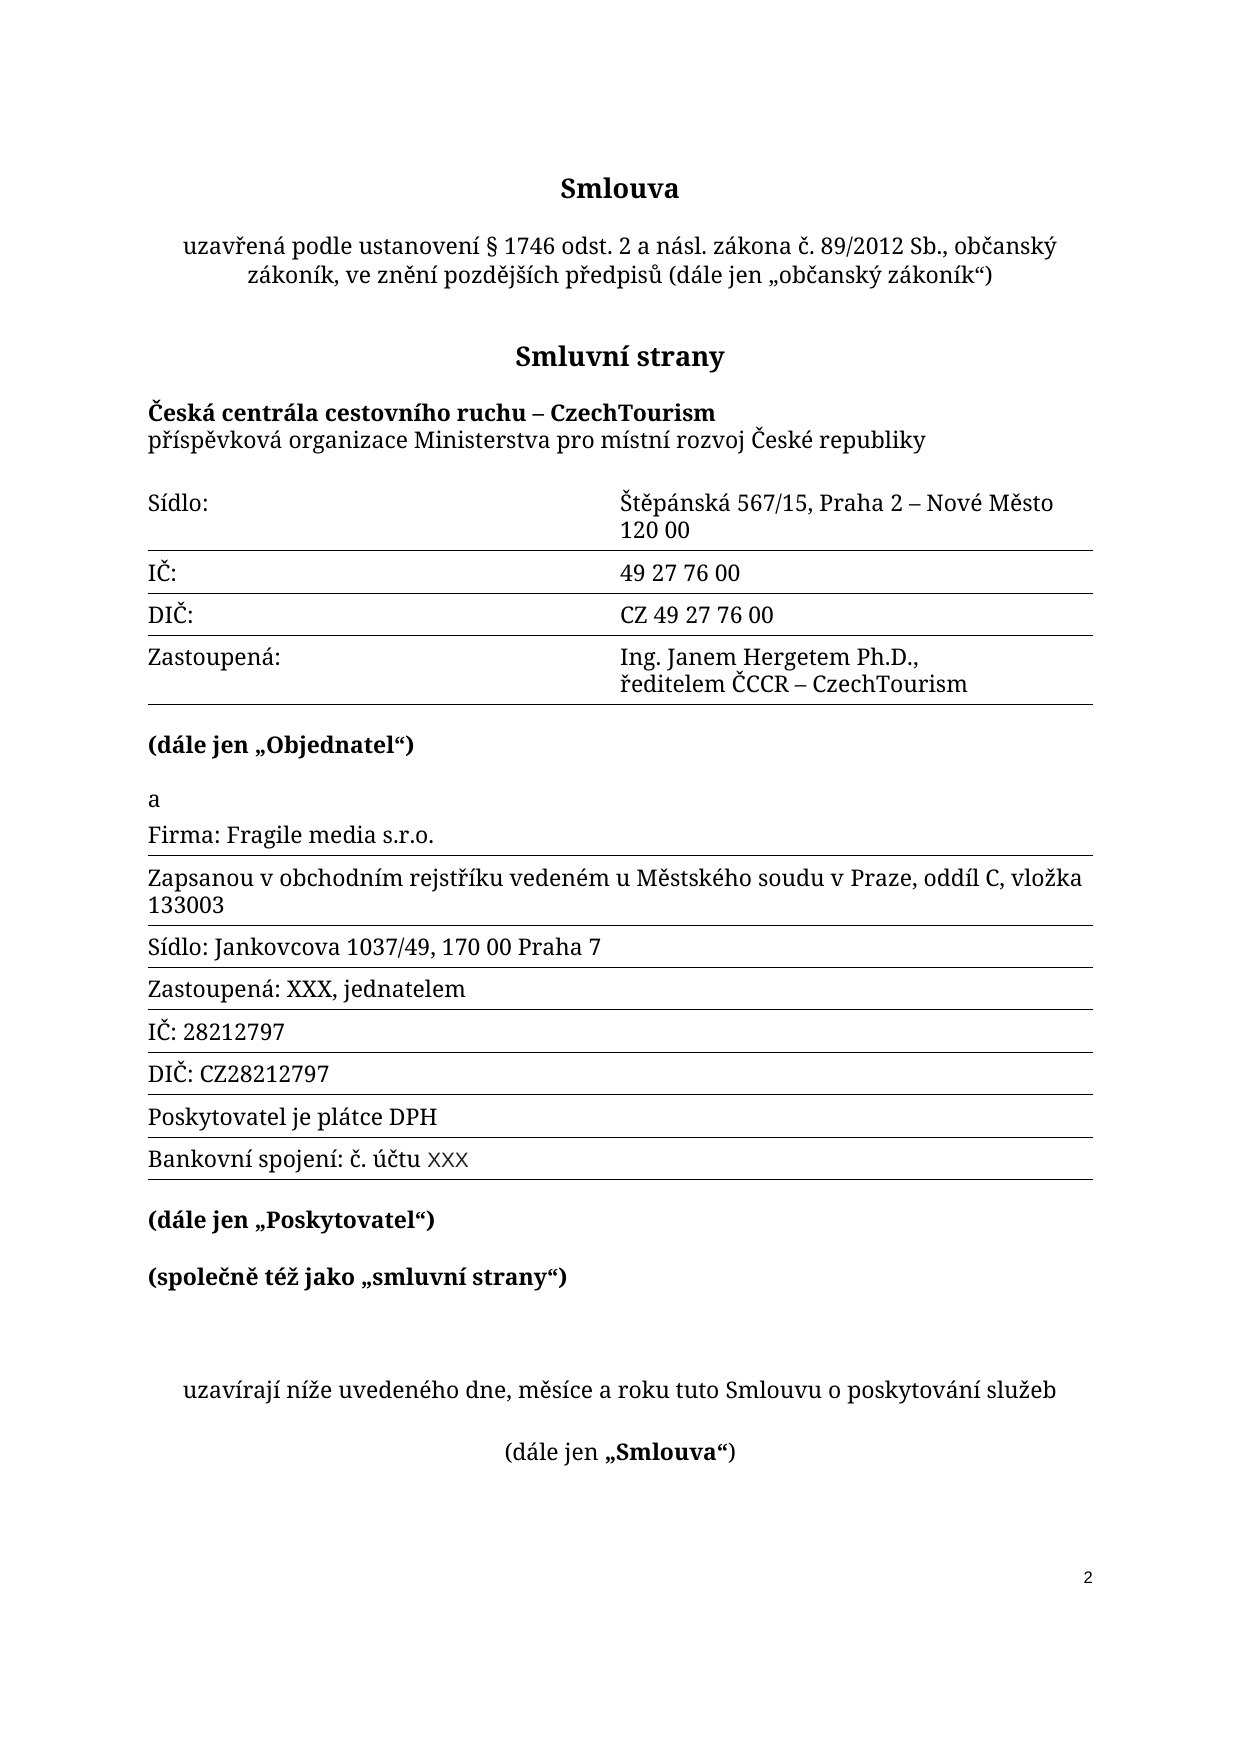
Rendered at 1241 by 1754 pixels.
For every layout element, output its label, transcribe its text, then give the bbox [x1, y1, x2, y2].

table_cell Ing. Janem Hergetem Ph.D., ředitelem ČCCR – CzechTourism [620, 636, 1092, 704]
table_cell DIČ: [148, 594, 620, 635]
text (dále jen „Objednatel“) [148, 732, 1092, 759]
text (společně též jako „smluvní strany“) [148, 1261, 1092, 1292]
subtitle Smlouva [148, 175, 1092, 204]
text (dále jen „Poskytovatel“) [148, 1180, 1092, 1234]
table_cell CZ 49 27 76 00 [620, 594, 1092, 635]
text příspěvková organizace Ministerstva pro místní rozvoj České republiky [148, 427, 1092, 454]
subtitle Smluvní strany [148, 343, 1092, 373]
table_cell Poskytovatel je plátce DPH [148, 1095, 1092, 1136]
subtitle uzavřená podle ustanovení § 1746 odst. 2 a násl. zákona č. 89/2012 Sb., občanský zákoník, ve znění pozdějších předpisů (dále jen „občanský zákoník“) [148, 231, 1092, 289]
table_cell Zastoupená: [148, 636, 620, 704]
table_header Firma: Fragile media s.r.o. [148, 813, 1092, 855]
table_cell IČ: [148, 551, 620, 592]
table_cell Sídlo: Jankovcova 1037/49, 170 00 Praha 7 [148, 926, 1092, 967]
table_cell 49 27 76 00 [620, 551, 1092, 592]
table_cell DIČ: CZ28212797 [148, 1053, 1092, 1094]
table_header Štěpánská 567/15, Praha 2 – Nové Město 120 00 [620, 481, 1092, 550]
table_header Sídlo: [148, 481, 620, 550]
table_cell Zapsanou v obchodním rejstříku vedeném u Městského soudu v Praze, oddíl C, vložka 133003 [148, 856, 1092, 924]
table_cell IČ: 28212797 [148, 1010, 1092, 1052]
subtitle Česká centrála cestovního ruchu – CzechTourism [148, 400, 1092, 427]
text (dále jen „Smlouva“) [148, 1436, 1092, 1467]
text uzavírají níže uvedeného dne, měsíce a roku tuto Smlouvu o poskytování služeb [148, 1374, 1092, 1405]
table_cell Bankovní spojení: č. účtu XXX [148, 1138, 1092, 1179]
table_cell Zastoupená: XXX, jednatelem [148, 968, 1092, 1009]
text a [148, 786, 1092, 813]
